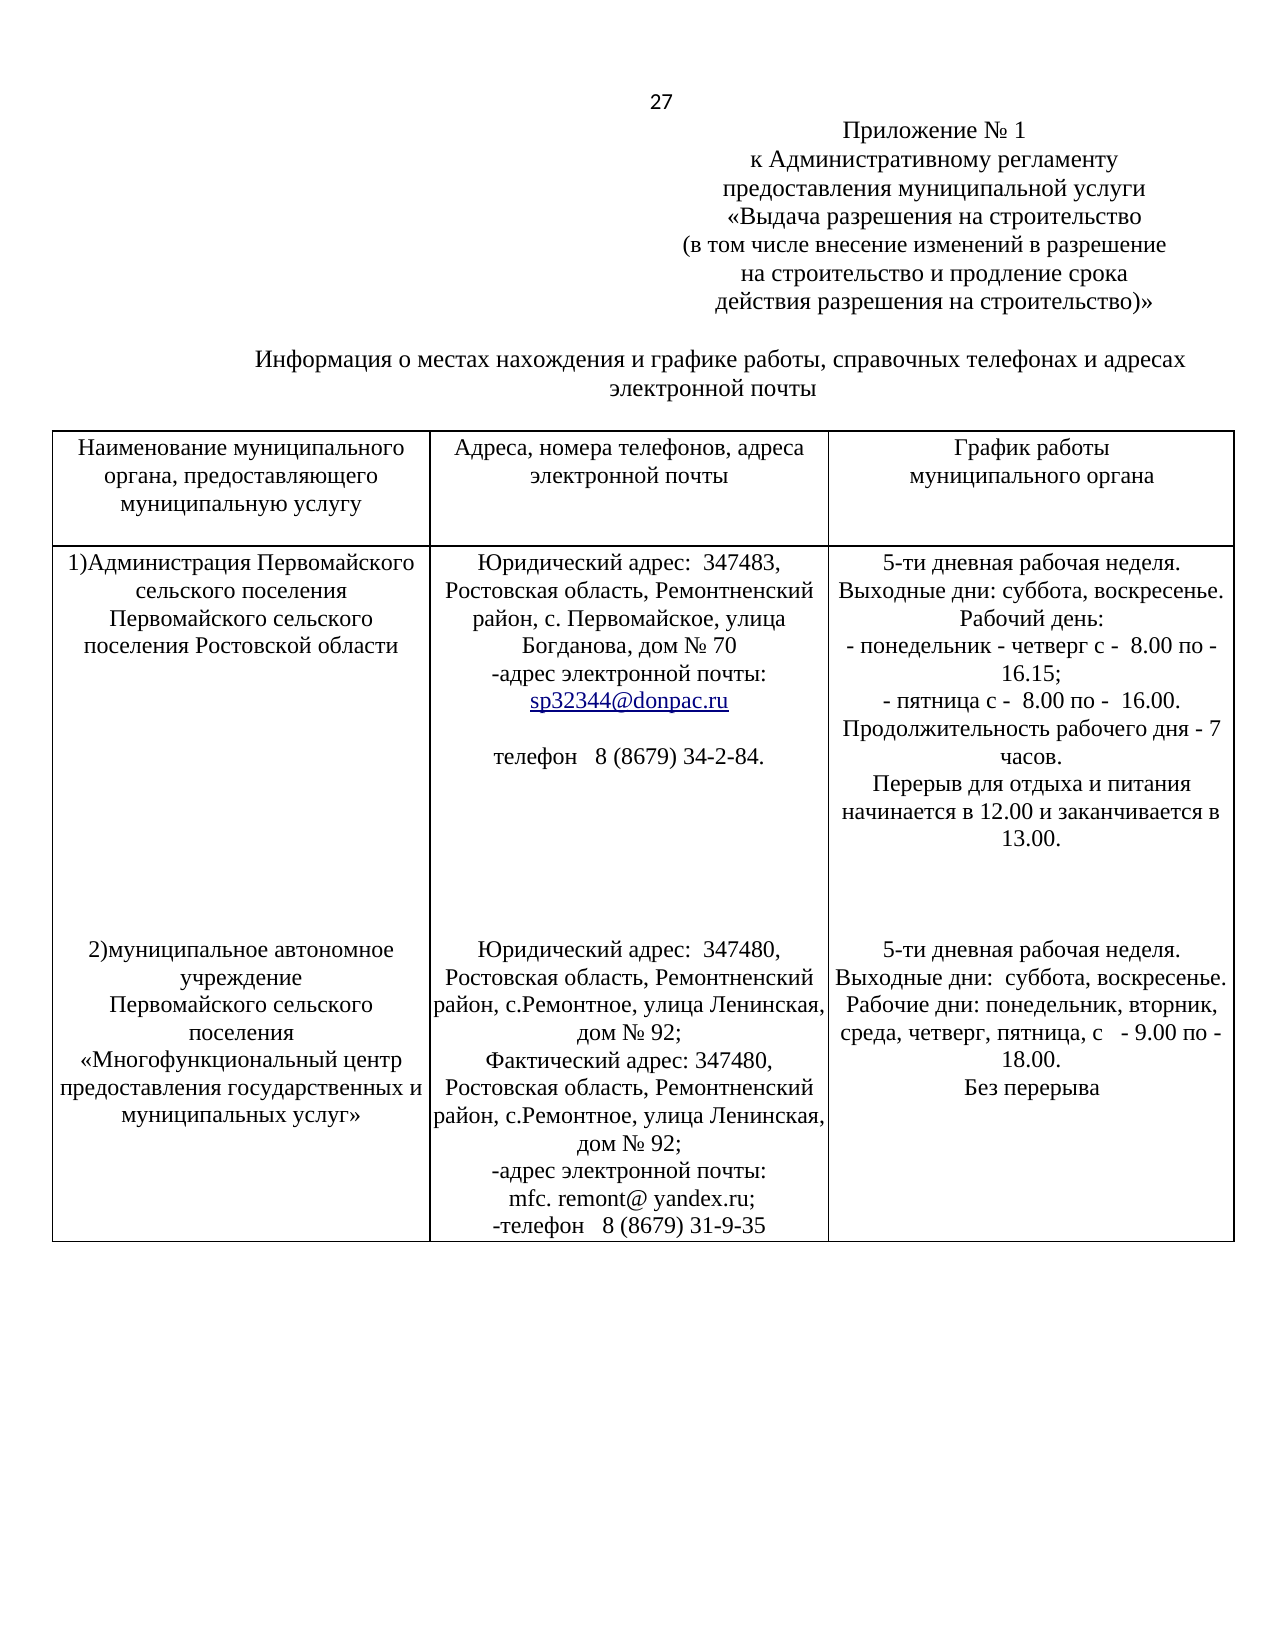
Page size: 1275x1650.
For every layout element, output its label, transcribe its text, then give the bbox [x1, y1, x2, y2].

text действия разрешения на строительство)» [682, 286, 1186, 315]
text (в том числе внесение изменений в разрешение [682, 230, 1186, 258]
text Приложение № 1 [682, 115, 1186, 144]
text к Административному регламенту [682, 144, 1186, 173]
table_cell 1)Администрация Первомайского сельского поселения Первомайского сельского поселения Ростовской области 2)муниципальное автономное учреждение Первомайского сельского поселения «Многофункциональный центр предоставления государственных и муниципальных услуг» [53, 547, 429, 1241]
text предоставления муниципальной услуги [682, 173, 1186, 201]
table_cell 5-ти дневная рабочая неделя. Выходные дни: суббота, воскресенье. Рабочий день: - понедельник - четверг с - 8.00 по - 16.15; - пятница с - 8.00 по - 16.00. Продолжительность рабочего дня - 7 часов. Перерыв для отдыха и питания начинается в 12.00 и заканчивается в 13.00. 5-ти дневная рабочая неделя. Выходные дни: суббота, воскресенье. Рабочие дни: понедельник, вторник, среда, четверг, пятница, с - 9.00 по - 18.00. Без перерыва [829, 547, 1233, 1241]
table_header График работы муниципального органа [829, 432, 1233, 545]
text Информация о местах нахождения и графике работы, справочных телефонах и адресах электронной почты [239, 344, 1186, 401]
table_header Адреса, номера телефонов, адреса электронной почты [431, 432, 828, 545]
table_cell Юридический адрес: 347483, Ростовская область, Ремонтненский район, с. Первомайское, улица Богданова, дом № 70 -адрес электронной почты: sp32344@donpac.ru телефон 8 (8679) 34-2-84. Юридический адрес: 347480, Ростовская область, Ремонтненский район, с.Ремонтное, улица Ленинская, дом № 92; Фактический адрес: 347480, Ростовская область, Ремонтненский район, с.Ремонтное, улица Ленинская, дом № 92; -адрес электронной почты: mfc. remont@ yandex.ru; -телефон 8 (8679) 31-9-35 [431, 547, 828, 1241]
text «Выдача разрешения на строительство [682, 201, 1186, 230]
text на строительство и продление срока [682, 258, 1186, 286]
table_header Наименование муниципального органа, предоставляющего муниципальную услугу [53, 432, 429, 545]
